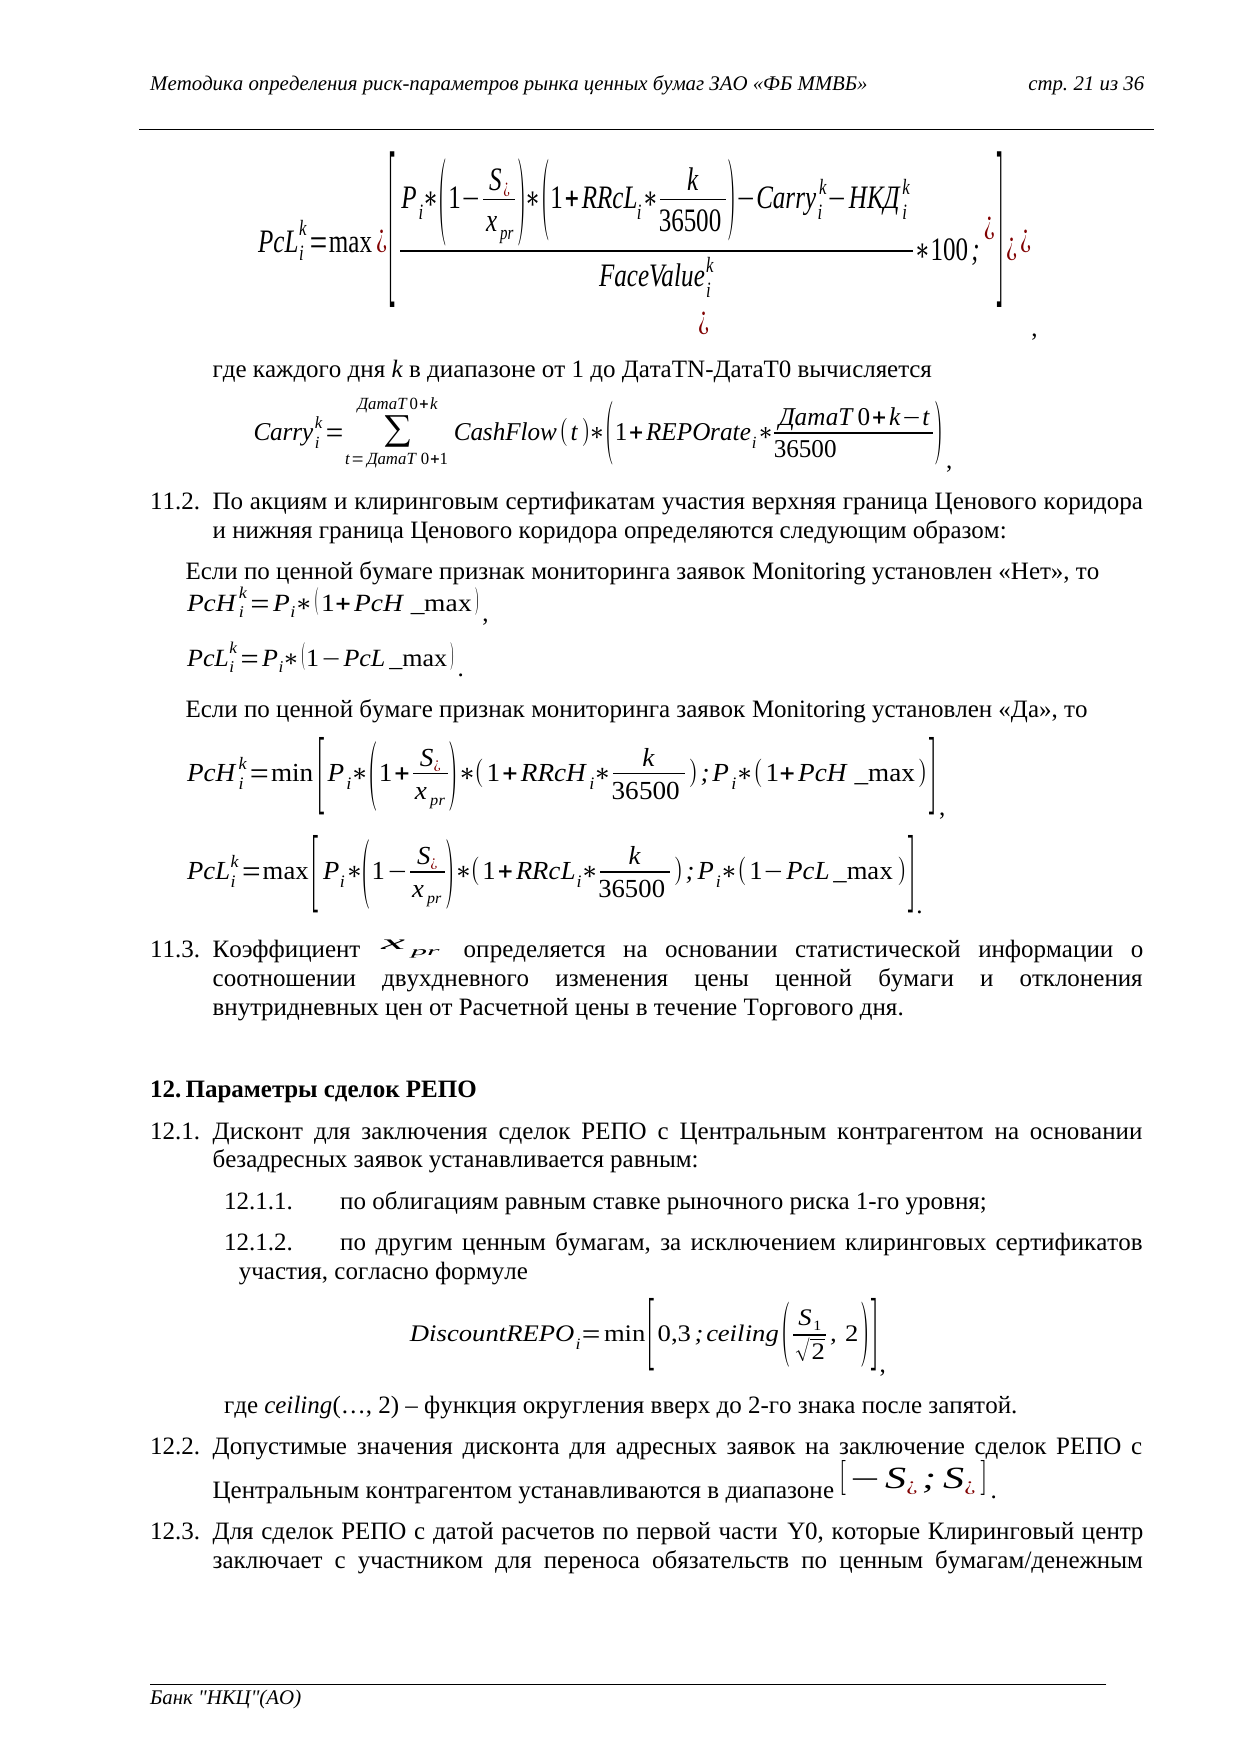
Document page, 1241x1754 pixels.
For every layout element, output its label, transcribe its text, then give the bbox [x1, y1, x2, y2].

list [150, 1516, 1144, 1574]
text . [185, 833, 1144, 919]
list Дисконт для заключения сделок РЕПО с Центральным контрагентом на основании безадресных заявок устанавливается равным: [150, 1116, 1144, 1173]
text где ceiling(…, 2) – функция округления вверх до 2-го знака после запятой. [224, 1390, 1144, 1419]
list по другим ценным бумагам, за исключением клиринговых сертификатов участия, согласно формуле [224, 1227, 1144, 1284]
text , [185, 585, 1144, 627]
text , [253, 395, 1144, 474]
list По акциям и клиринговым сертификатам участия верхняя граница Ценового коридора и нижняя граница Ценового коридора определяются следующим образом: [150, 486, 1144, 544]
text Параметры сделок РЕПО [150, 1074, 1144, 1103]
list по облигациям равным ставке рыночного риска 1-го уровня; [224, 1186, 1144, 1214]
text Если по ценной бумаге признак мониторинга заявок Monitoring установлен «Да», то [185, 694, 1144, 723]
list Коэффициент определяется на основании статистической информации о соотношении двухдневного изменения цены ценной бумаги и отклонения внутридневных цен от Расчетной цены в течение Торгового дня. [150, 932, 1144, 1021]
list Допустимые значения дисконта для адресных заявок на заключение сделок РЕПО с Центральным контрагентом устанавливаются в диапазоне . [150, 1431, 1144, 1504]
text , [150, 149, 1144, 341]
text . [185, 639, 1144, 682]
text , [150, 1297, 1144, 1377]
text Если по ценной бумаге признак мониторинга заявок Monitoring установлен «Нет», то [185, 556, 1144, 585]
text , [185, 735, 1144, 821]
text где каждого дня k в диапазоне от 1 до ДатаTN-ДатаT0 вычисляется [212, 354, 1144, 383]
